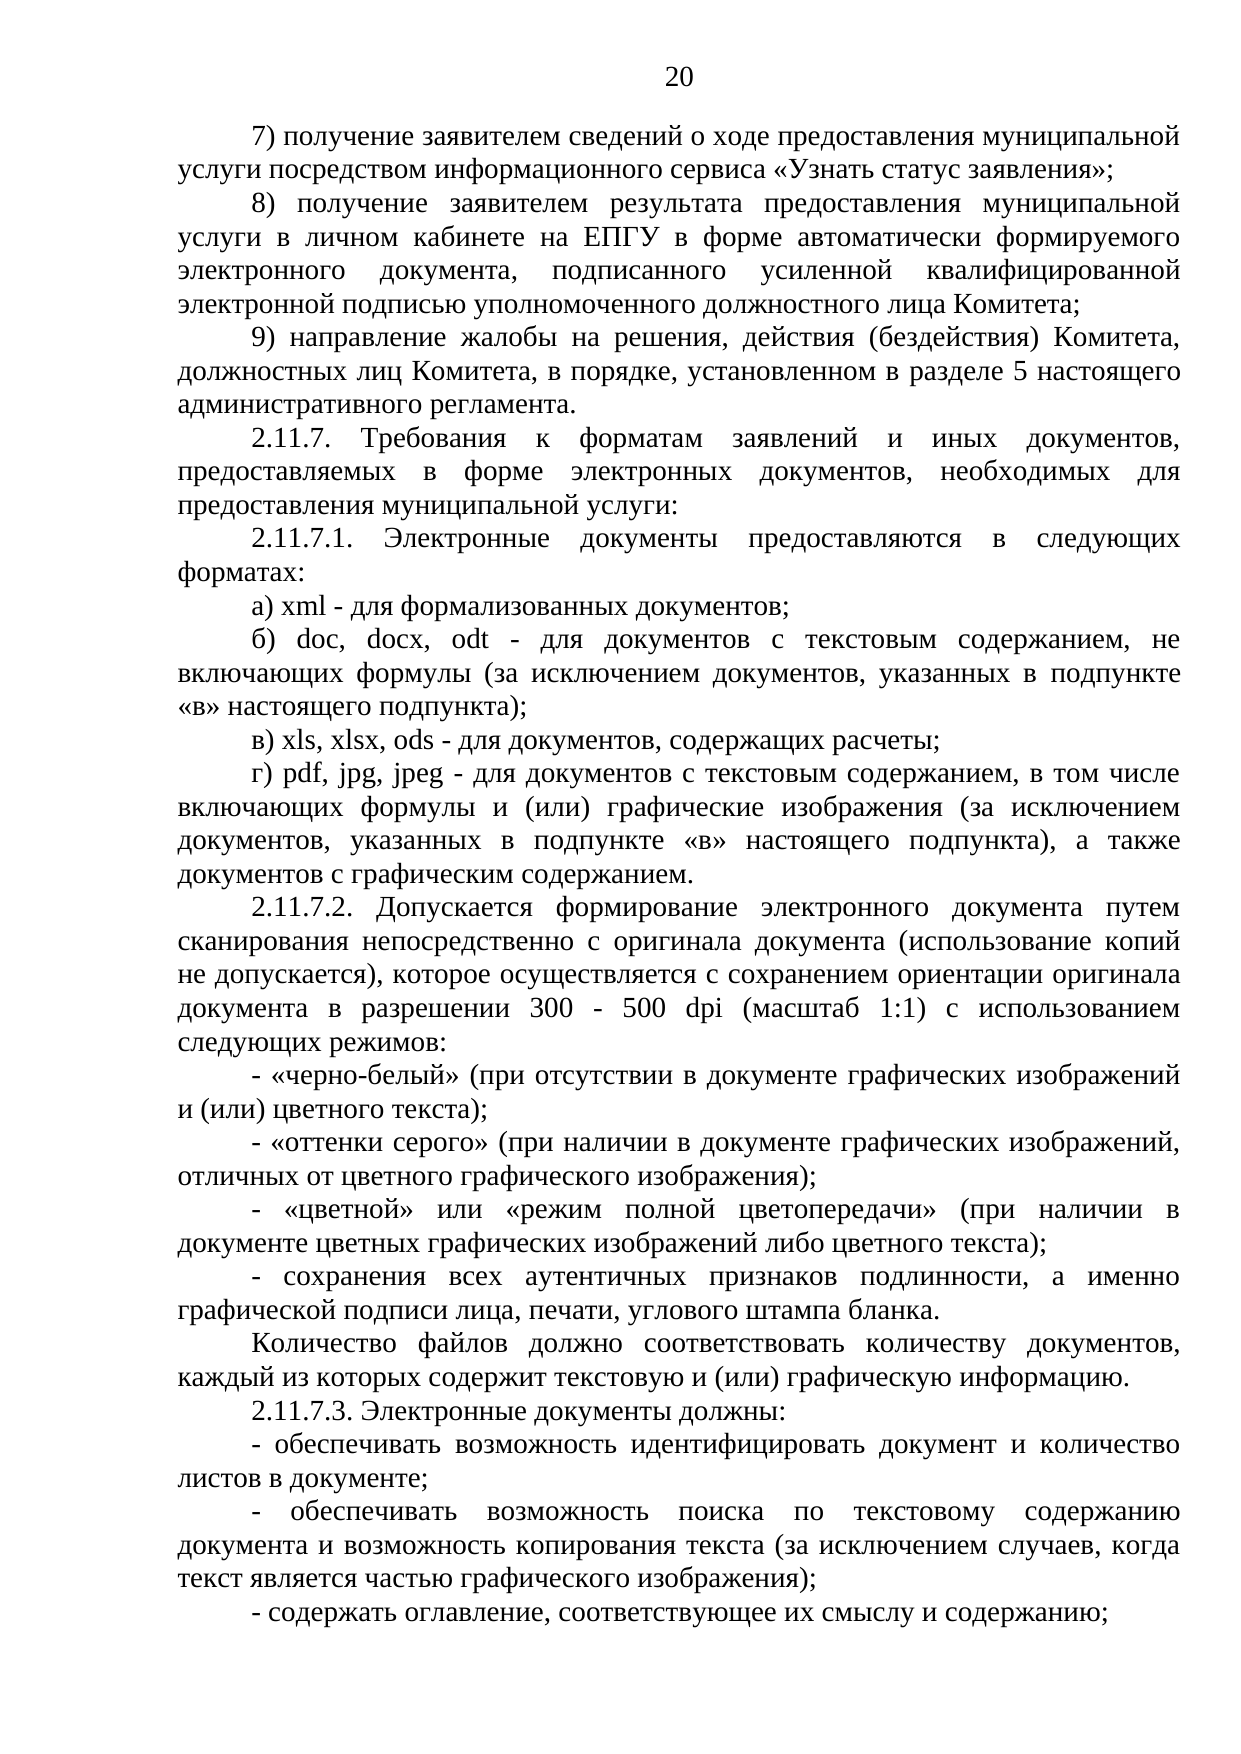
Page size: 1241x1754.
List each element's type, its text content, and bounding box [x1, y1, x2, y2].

text - «цветной» или «режим полной цветопередачи» (при наличии в документе цветных графических изображений либо цветного текста); [177, 1191, 1181, 1258]
text в) xls, xlsx, ods - для документов, содержащих расчеты; [177, 722, 1181, 755]
text - «черно-белый» (при отсутствии в документе графических изображений и (или) цветного текста); [177, 1057, 1181, 1124]
text б) doc, docx, odt - для документов с текстовым содержанием, не включающих формулы (за исключением документов, указанных в подпункте «в» настоящего подпункта); [177, 621, 1181, 722]
text г) pdf, jpg, jpeg - для документов с текстовым содержанием, в том числе включающих формулы и (или) графические изображения (за исключением документов, указанных в подпункте «в» настоящего подпункта), а также документов с графическим содержанием. [177, 755, 1181, 889]
text - обеспечивать возможность идентифицировать документ и количество листов в документе; [177, 1426, 1181, 1493]
text Количество файлов должно соответствовать количеству документов, каждый из которых содержит текстовую и (или) графическую информацию. [177, 1326, 1181, 1393]
text а) xml - для формализованных документов; [177, 588, 1181, 621]
text - сохранения всех аутентичных признаков подлинности, а именно графической подписи лица, печати, углового штампа бланка. [177, 1258, 1181, 1326]
text 8) получение заявителем результата предоставления муниципальной услуги в личном кабинете на ЕПГУ в форме автоматически формируемого электронного документа, подписанного усиленной квалифицированной электронной подписью уполномоченного должностного лица Комитета; [177, 185, 1181, 319]
text 2.11.7.1. Электронные документы предоставляются в следующих форматах: [177, 521, 1181, 588]
text - содержать оглавление, соответствующее их смыслу и содержанию; [177, 1594, 1181, 1627]
text 7) получение заявителем сведений о ходе предоставления муниципальной услуги посредством информационного сервиса «Узнать статус заявления»; [177, 118, 1181, 185]
text 2.11.7.2. Допускается формирование электронного документа путем сканирования непосредственно с оригинала документа (использование копий не допускается), которое осуществляется с сохранением ориентации оригинала документа в разрешении 300 - 500 dpi (масштаб 1:1) с использованием следующих режимов: [177, 889, 1181, 1057]
text 2.11.7.3. Электронные документы должны: [177, 1393, 1181, 1426]
text - «оттенки серого» (при наличии в документе графических изображений, отличных от цветного графического изображения); [177, 1124, 1181, 1191]
text 9) направление жалобы на решения, действия (бездействия) Комитета, должностных лиц Комитета, в порядке, установленном в разделе 5 настоящего административного регламента. [177, 319, 1181, 420]
text - обеспечивать возможность поиска по текстовому содержанию документа и возможность копирования текста (за исключением случаев, когда текст является частью графического изображения); [177, 1493, 1181, 1594]
text 2.11.7. Требования к форматам заявлений и иных документов, предоставляемых в форме электронных документов, необходимых для предоставления муниципальной услуги: [177, 420, 1181, 521]
